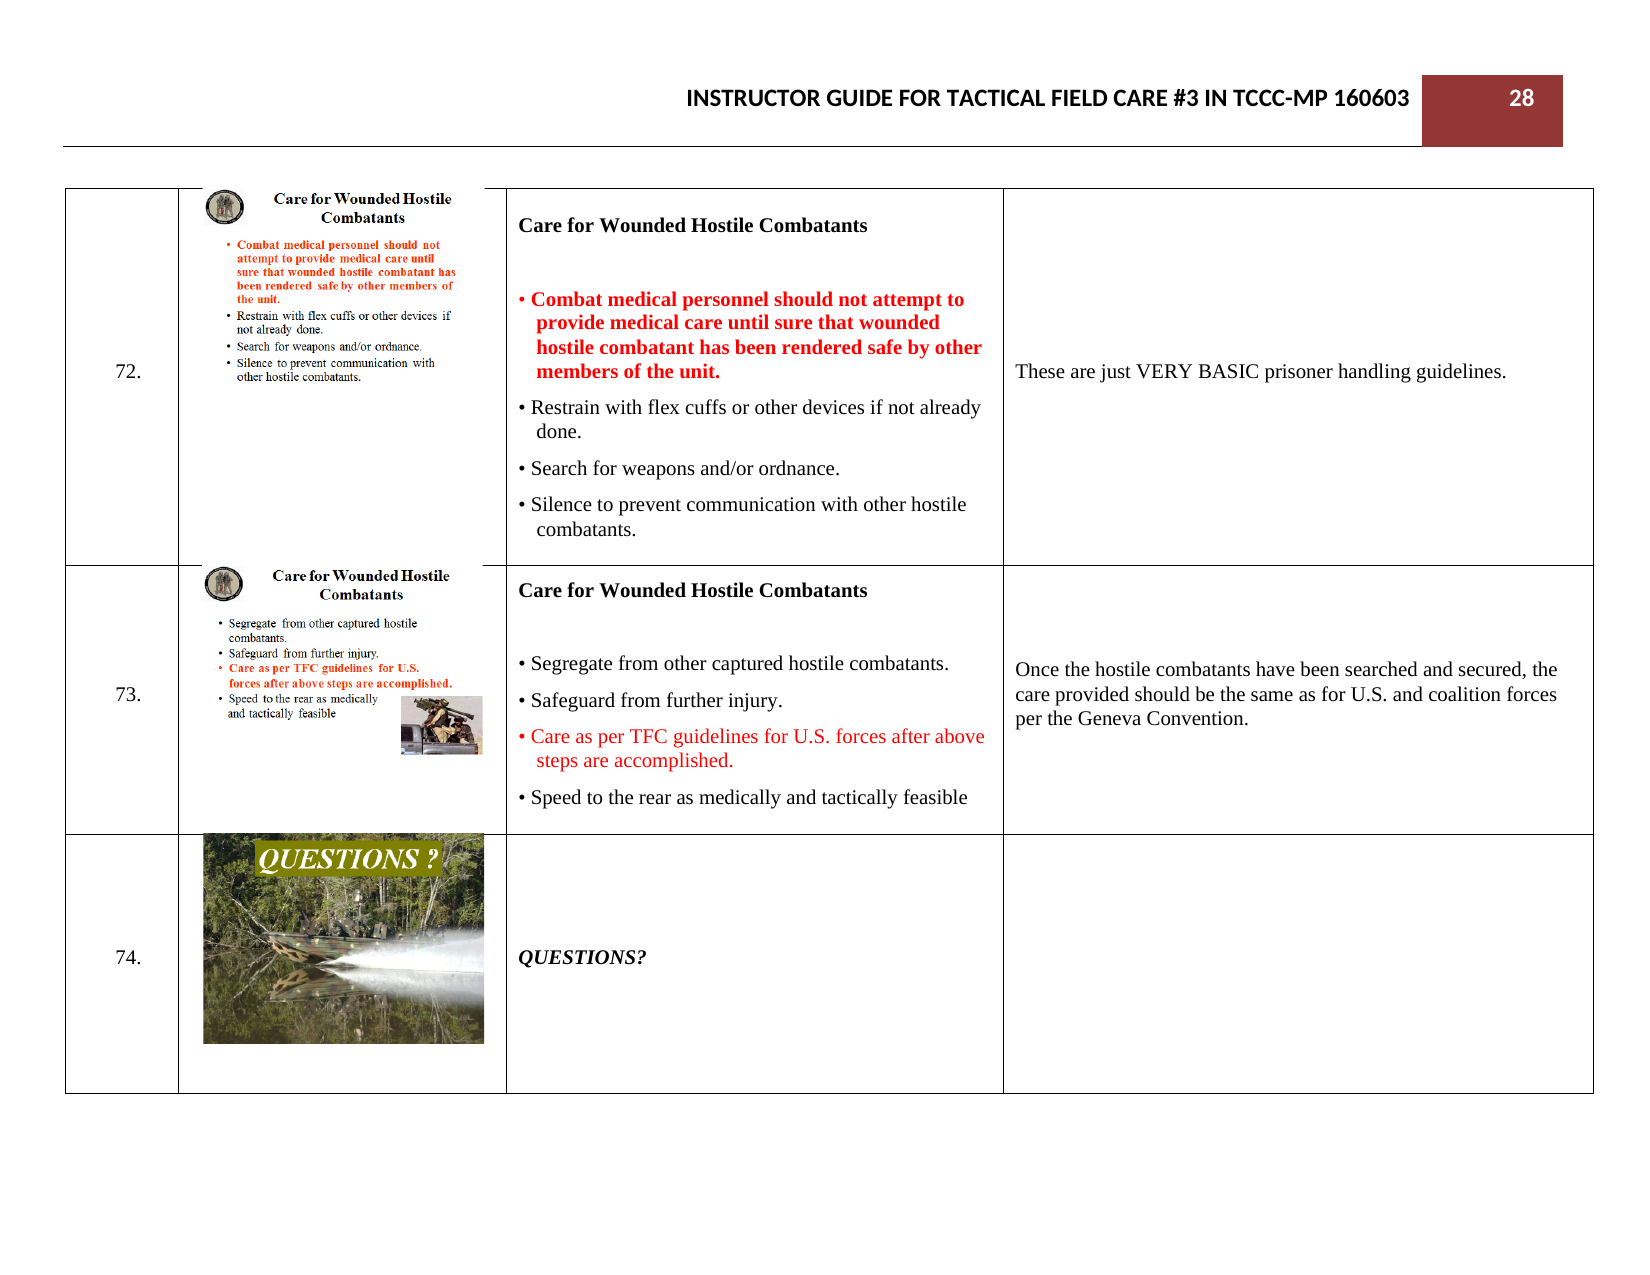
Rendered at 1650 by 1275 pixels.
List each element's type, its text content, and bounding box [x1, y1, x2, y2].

table_cell These are just VERY BASIC prisoner handling guidelines. [1004, 189, 1593, 565]
table_cell QUESTIONS? [507, 835, 1003, 1093]
picture [202, 565, 483, 776]
table_cell Care for Wounded Hostile Combatants • Segregate from other captured hostile combatants. • Safeguard from further injury. • Care as per TFC guidelines for U.S. forces after above steps are accomplished. • Speed to the rear as medically and tactically feasible [507, 566, 1003, 833]
table_cell Once the hostile combatants have been searched and secured, the care provided should be the same as for U.S. and coalition forces per the Geneva Convention. [1004, 566, 1593, 833]
table_cell [1004, 835, 1593, 1093]
table_cell [66, 566, 178, 833]
table_cell [66, 835, 178, 1093]
table_cell [66, 189, 178, 565]
picture [203, 833, 485, 1044]
table_cell [179, 566, 506, 833]
table_cell Care for Wounded Hostile Combatants • Combat medical personnel should not attempt to provide medical care until sure that wounded hostile combatant has been rendered safe by other members of the unit. • Restrain with flex cuffs or other devices if not already done. • Search for weapons and/or ordnance. • Silence to prevent communication with other hostile combatants. [507, 189, 1003, 565]
picture [202, 187, 485, 400]
table_cell [179, 835, 506, 1093]
table_cell [179, 189, 506, 565]
